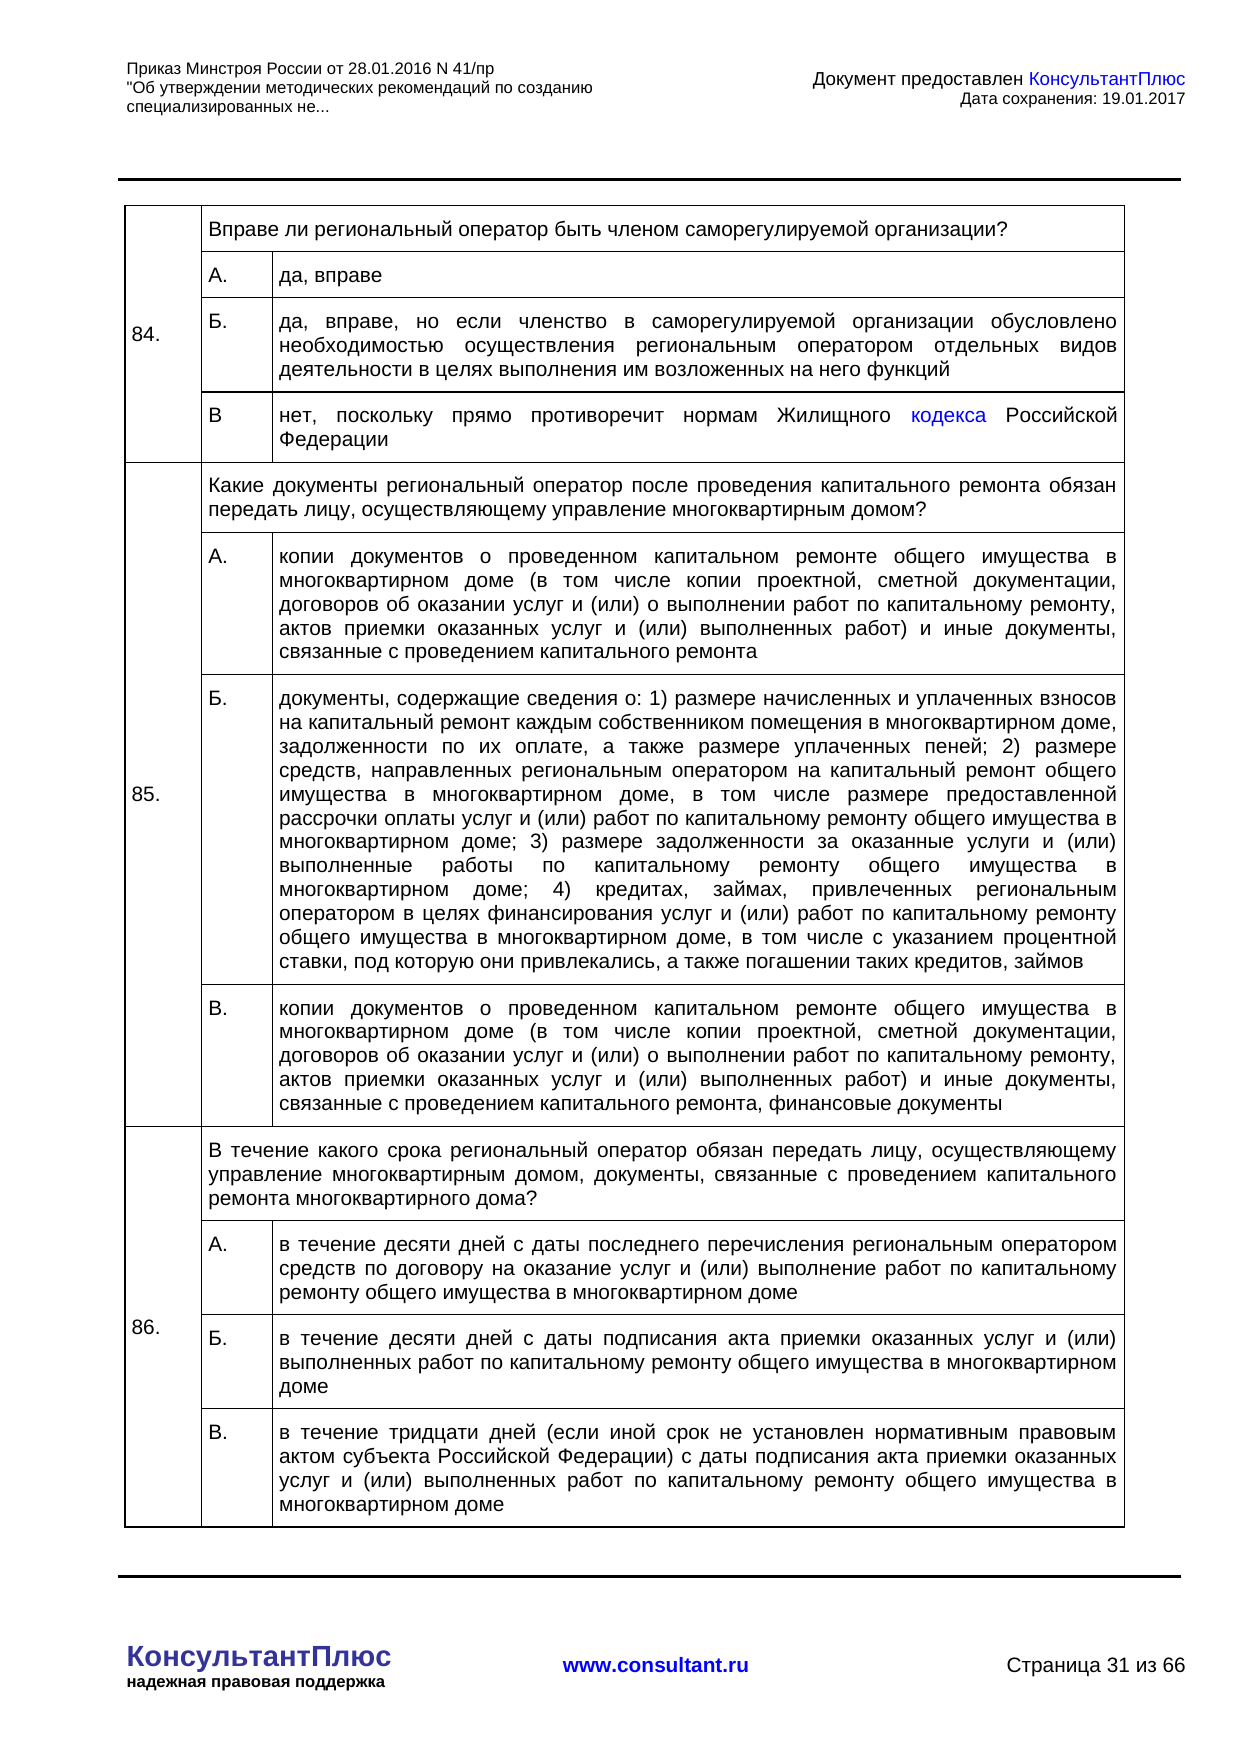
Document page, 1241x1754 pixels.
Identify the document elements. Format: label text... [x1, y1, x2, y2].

table_cell копии документов о проведенном капитальном ремонте общего имущества в многоквартирном доме (в том числе копии проектной, сметной документации, договоров об оказании услуг и (или) о выполнении работ по капитальному ремонту, актов приемки оказанных услуг и (или) выполненных работ) и иные документы, связанные с проведением капитального ремонта [273, 533, 1124, 674]
table_cell В. [202, 985, 272, 1126]
table_cell копии документов о проведенном капитальном ремонте общего имущества в многоквартирном доме (в том числе копии проектной, сметной документации, договоров об оказании услуг и (или) о выполнении работ по капитальному ремонту, актов приемки оказанных услуг и (или) выполненных работ) и иные документы, связанные с проведением капитального ремонта, финансовые документы [273, 985, 1124, 1126]
table_cell Б. [202, 298, 272, 391]
table_cell в течение десяти дней с даты подписания акта приемки оказанных услуг и (или) выполненных работ по капитальному ремонту общего имущества в многоквартирном доме [273, 1315, 1124, 1408]
table_cell в течение десяти дней с даты последнего перечисления региональным оператором средств по договору на оказание услуг и (или) выполнение работ по капитальному ремонту общего имущества в многоквартирном доме [273, 1221, 1124, 1314]
table_cell А. [202, 252, 272, 297]
table_cell Б. [202, 1315, 272, 1408]
table_cell да, вправе [273, 252, 1124, 297]
table_cell документы, содержащие сведения о: 1) размере начисленных и уплаченных взносов на капитальный ремонт каждым собственником помещения в многоквартирном доме, задолженности по их оплате, а также размере уплаченных пеней; 2) размере средств, направленных региональным оператором на капитальный ремонт общего имущества в многоквартирном доме, в том числе размере предоставленной рассрочки оплаты услуг и (или) работ по капитальному ремонту общего имущества в многоквартирном доме; 3) размере задолженности за оказанные услуги и (или) выполненные работы по капитальному ремонту общего имущества в многоквартирном доме; 4) кредитах, займах, привлеченных региональным оператором в целях финансирования услуг и (или) работ по капитальному ремонту общего имущества в многоквартирном доме, в том числе с указанием процентной ставки, под которую они привлекались, а также погашении таких кредитов, займов [273, 675, 1124, 984]
table_cell А. [202, 533, 272, 674]
table_cell 85. [126, 463, 201, 1126]
table_cell Какие документы региональный оператор после проведения капитального ремонта обязан передать лицу, осуществляющему управление многоквартирным домом? [202, 463, 1124, 532]
table_cell да, вправе, но если членство в саморегулируемой организации обусловлено необходимостью осуществления региональным оператором отдельных видов деятельности в целях выполнения им возложенных на него функций [273, 298, 1124, 391]
table_cell Вправе ли региональный оператор быть членом саморегулируемой организации? [202, 206, 1124, 251]
table_cell 86. [126, 1127, 201, 1526]
table_cell В [202, 393, 272, 462]
table_cell А. [202, 1221, 272, 1314]
table_cell В. [202, 1409, 272, 1526]
table_cell 84. [126, 206, 201, 462]
table_cell в течение тридцати дней (если иной срок не установлен нормативным правовым актом субъекта Российской Федерации) с даты подписания акта приемки оказанных услуг и (или) выполненных работ по капитальному ремонту общего имущества в многоквартирном доме [273, 1409, 1124, 1526]
table_cell Б. [202, 675, 272, 984]
table_cell В течение какого срока региональный оператор обязан передать лицу, осуществляющему управление многоквартирным домом, документы, связанные с проведением капитального ремонта многоквартирного дома? [202, 1127, 1124, 1220]
table_cell нет, поскольку прямо противоречит нормам Жилищного кодекса Российской Федерации [273, 393, 1124, 462]
